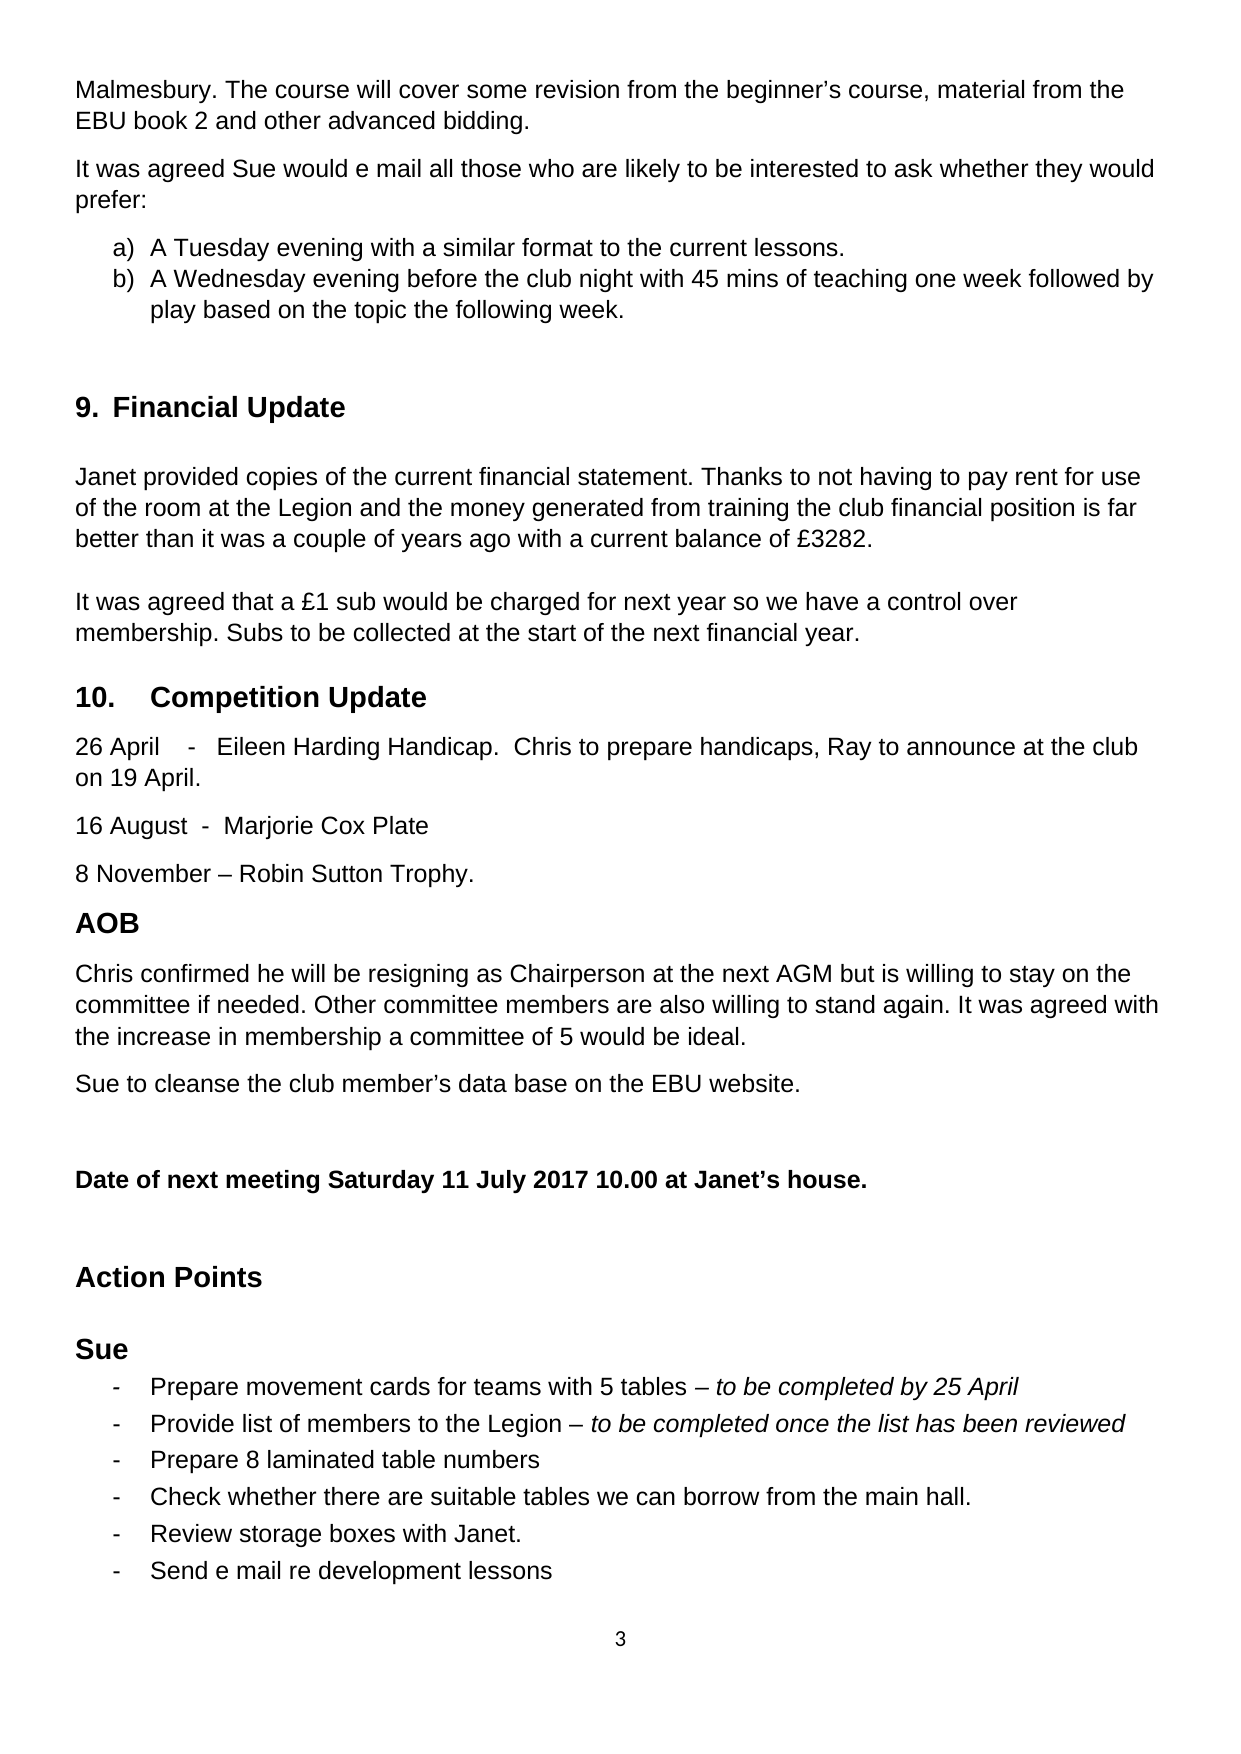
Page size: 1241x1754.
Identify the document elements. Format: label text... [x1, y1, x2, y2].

text Sue to cleanse the club member’s data base on the EBU website. [75, 1069, 1165, 1098]
list Provide list of members to the Legion – to be completed once the list has been reviewed [112, 1405, 1165, 1439]
text Chris confirmed he will be resigning as Chairperson at the next AGM but is willing to stay on the committee if needed. Other committee members are also willing to stand again. It was agreed with the increase in membership a committee of 5 would be ideal. [75, 959, 1165, 1050]
list Sue [75, 1332, 1165, 1366]
list Competition Update [75, 679, 1165, 713]
text 16 August - Marjorie Cox Plate [75, 811, 1165, 840]
list Prepare movement cards for teams with 5 tables – to be completed by 25 April [112, 1368, 1165, 1402]
list Review storage boxes with Janet. [112, 1516, 1165, 1549]
list Prepare 8 laminated table numbers [112, 1442, 1165, 1476]
list A Tuesday evening with a similar format to the current lessons. [112, 232, 1165, 261]
text AOB [75, 907, 1165, 940]
text 8 November – Robin Sutton Trophy. [75, 859, 1165, 888]
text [75, 75, 1165, 135]
text Date of next meeting Saturday 11 July 2017 10.00 at Janet’s house. [75, 1164, 1165, 1193]
list It was agreed that a £1 sub would be charged for next year so we have a control over membership. Subs to be collected at the start of the next financial year. [75, 586, 1165, 646]
list Check whether there are suitable tables we can borrow from the main hall. [112, 1479, 1165, 1513]
text 26 April - Eileen Harding Handicap. Chris to prepare handicaps, Ray to announce at the club on 19 April. [75, 732, 1165, 792]
list A Wednesday evening before the club night with 45 mins of teaching one week followed by play based on the topic the following week. [112, 263, 1165, 323]
list Send e mail re development lessons [112, 1552, 1165, 1586]
text It was agreed Sue would e mail all those who are likely to be interested to ask whether they would prefer: [75, 154, 1165, 213]
list Financial Update [75, 390, 1165, 423]
list Janet provided copies of the current financial statement. Thanks to not having to pay rent for use of the room at the Legion and the money generated from training the club financial position is far better than it was a couple of years ago with a current balance of £3282. [75, 462, 1165, 553]
list Action Points [75, 1260, 1165, 1293]
